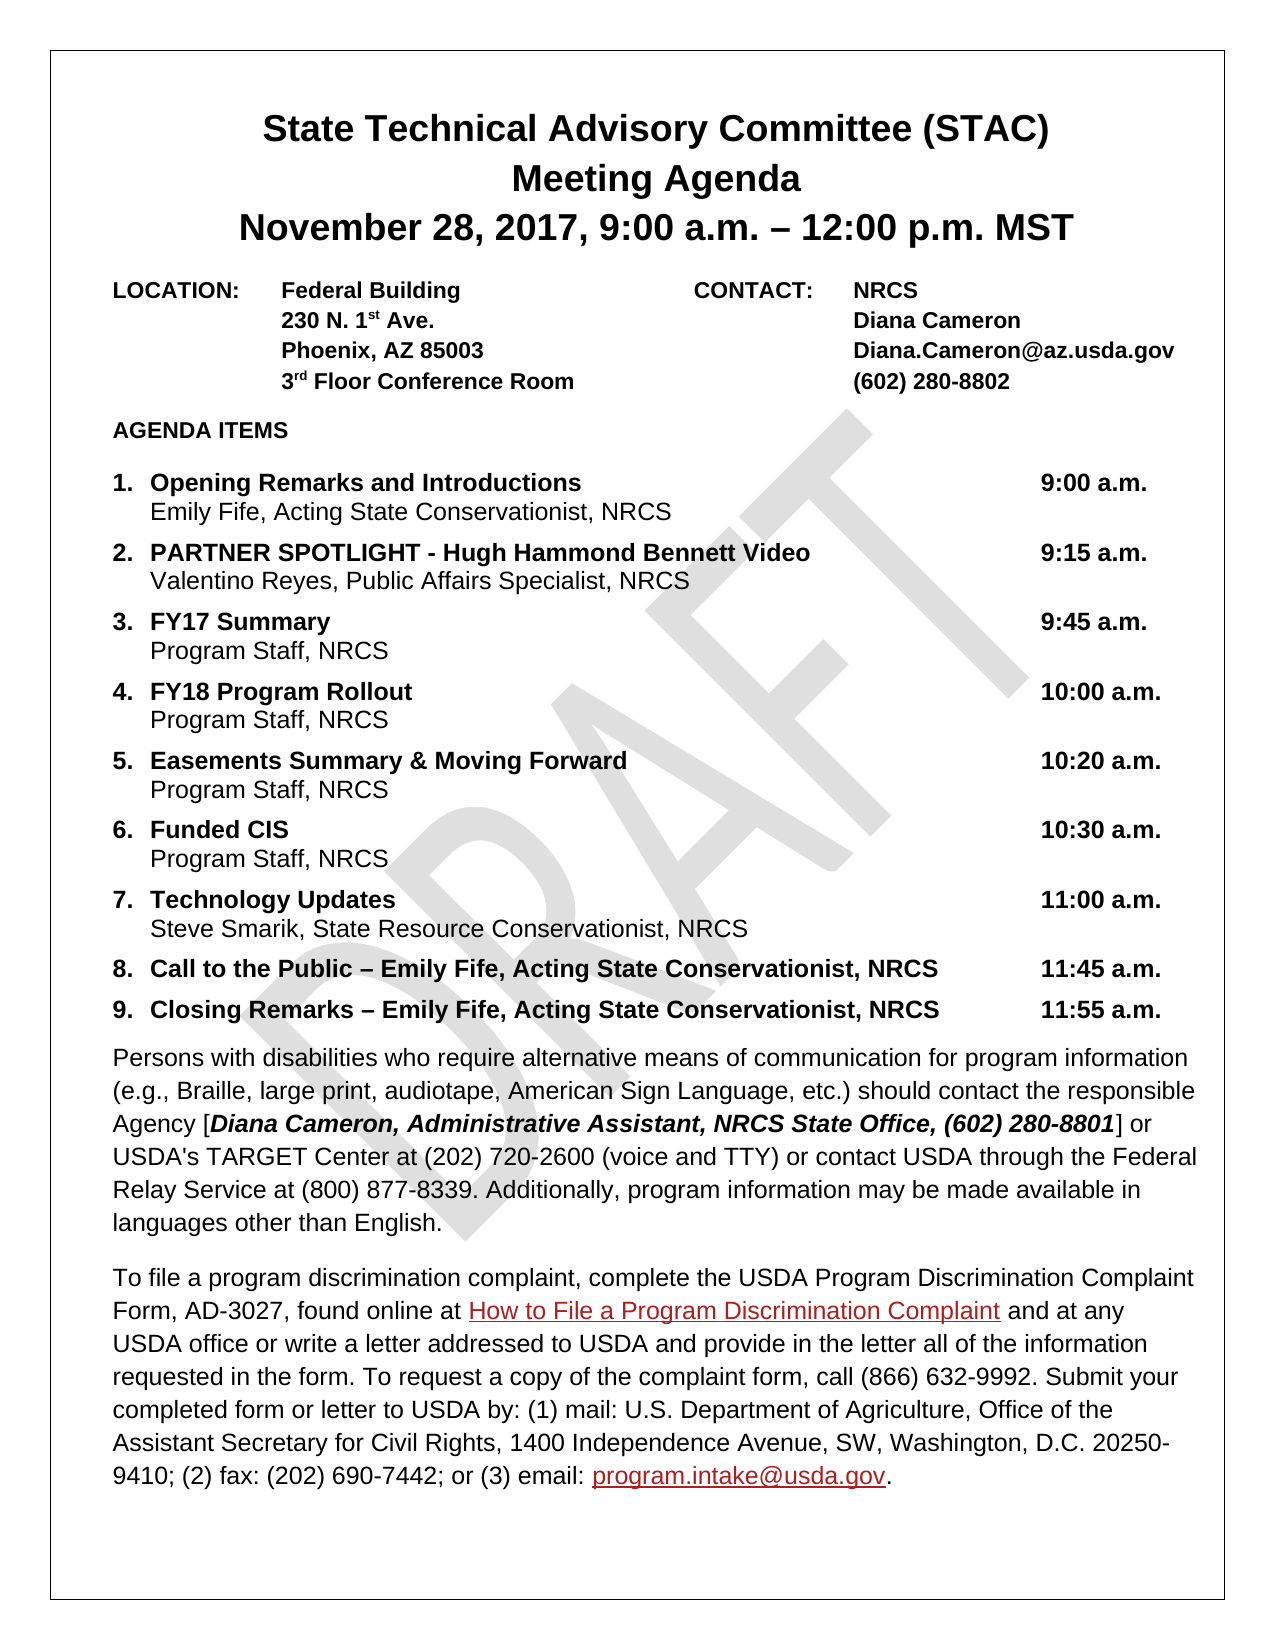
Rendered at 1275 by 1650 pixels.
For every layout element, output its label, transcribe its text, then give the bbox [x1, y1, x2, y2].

text Emily Fife, Acting State Conservationist, NRCS [150, 497, 1200, 526]
list PARTNER SPOTLIGHT - Hugh Hammond Bennett Video 9:15 a.m. [112, 537, 1200, 566]
text AGENDA ITEMS [112, 417, 1200, 443]
text Valentino Reyes, Public Affairs Specialist, NRCS [150, 566, 1200, 595]
text Steve Smarik, State Resource Conservationist, NRCS [112, 914, 1200, 942]
list Call to the Public – Emily Fife, Acting State Conservationist, NRCS 11:45 a.m. [112, 954, 1200, 983]
text Program Staff, NRCS [150, 844, 1200, 873]
text 230 N. 1st Ave. Diana Cameron [112, 307, 1200, 333]
text 3rd Floor Conference Room (602) 280-8802 [112, 368, 1200, 394]
text Program Staff, NRCS [150, 636, 1200, 664]
list Closing Remarks – Emily Fife, Acting State Conservationist, NRCS 11:55 a.m. [112, 995, 1200, 1024]
text State Technical Advisory Committee (STAC) [112, 106, 1200, 149]
text Meeting Agenda [112, 156, 1200, 199]
text LOCATION: Federal Building CONTACT: NRCS [112, 277, 1200, 303]
text November 28, 2017, 9:00 a.m. – 12:00 p.m. MST [112, 205, 1200, 248]
list To file a program discrimination complaint, complete the USDA Program Discrimination Complaint Form, AD-3027, found online at How to File a Program Discrimination Complaint and at any USDA office or write a letter addressed to USDA and provide in the letter all of the information requested in the form. To request a copy of the complaint form, call (866) 632-9992. Submit your completed form or letter to USDA by: (1) mail: U.S. Department of Agriculture, Office of the Assistant Secretary for Civil Rights, 1400 Independence Avenue, SW, Washington, D.C. 20250-9410; (2) fax: (202) 690-7442; or (3) email: program.intake@usda.gov. [112, 1263, 1200, 1526]
list Technology Updates 11:00 a.m. [112, 885, 1200, 914]
text Program Staff, NRCS [112, 775, 1200, 803]
list FY18 Program Rollout 10:00 a.m. [112, 676, 1200, 705]
text Phoenix, AZ 85003 Diana.Cameron@az.usda.gov [112, 337, 1200, 364]
list Persons with disabilities who require alternative means of communication for program information (e.g., Braille, large print, audiotape, American Sign Language, etc.) should contact the responsible Agency [Diana Cameron, Administrative Assistant, NRCS State Office, (602) 280-8801] or USDA's TARGET Center at (202) 720-2600 (voice and TTY) or contact USDA through the Federal Relay Service at (800) 877-8339. Additionally, program information may be made available in languages other than English. [112, 1043, 1200, 1237]
list FY17 Summary 9:45 a.m. [112, 607, 1200, 636]
list Opening Remarks and Introductions 9:00 a.m. [112, 468, 1200, 497]
list Easements Summary & Moving Forward 10:20 a.m. [112, 746, 1200, 775]
list Funded CIS 10:30 a.m. [112, 815, 1200, 844]
text Program Staff, NRCS [150, 705, 1200, 734]
